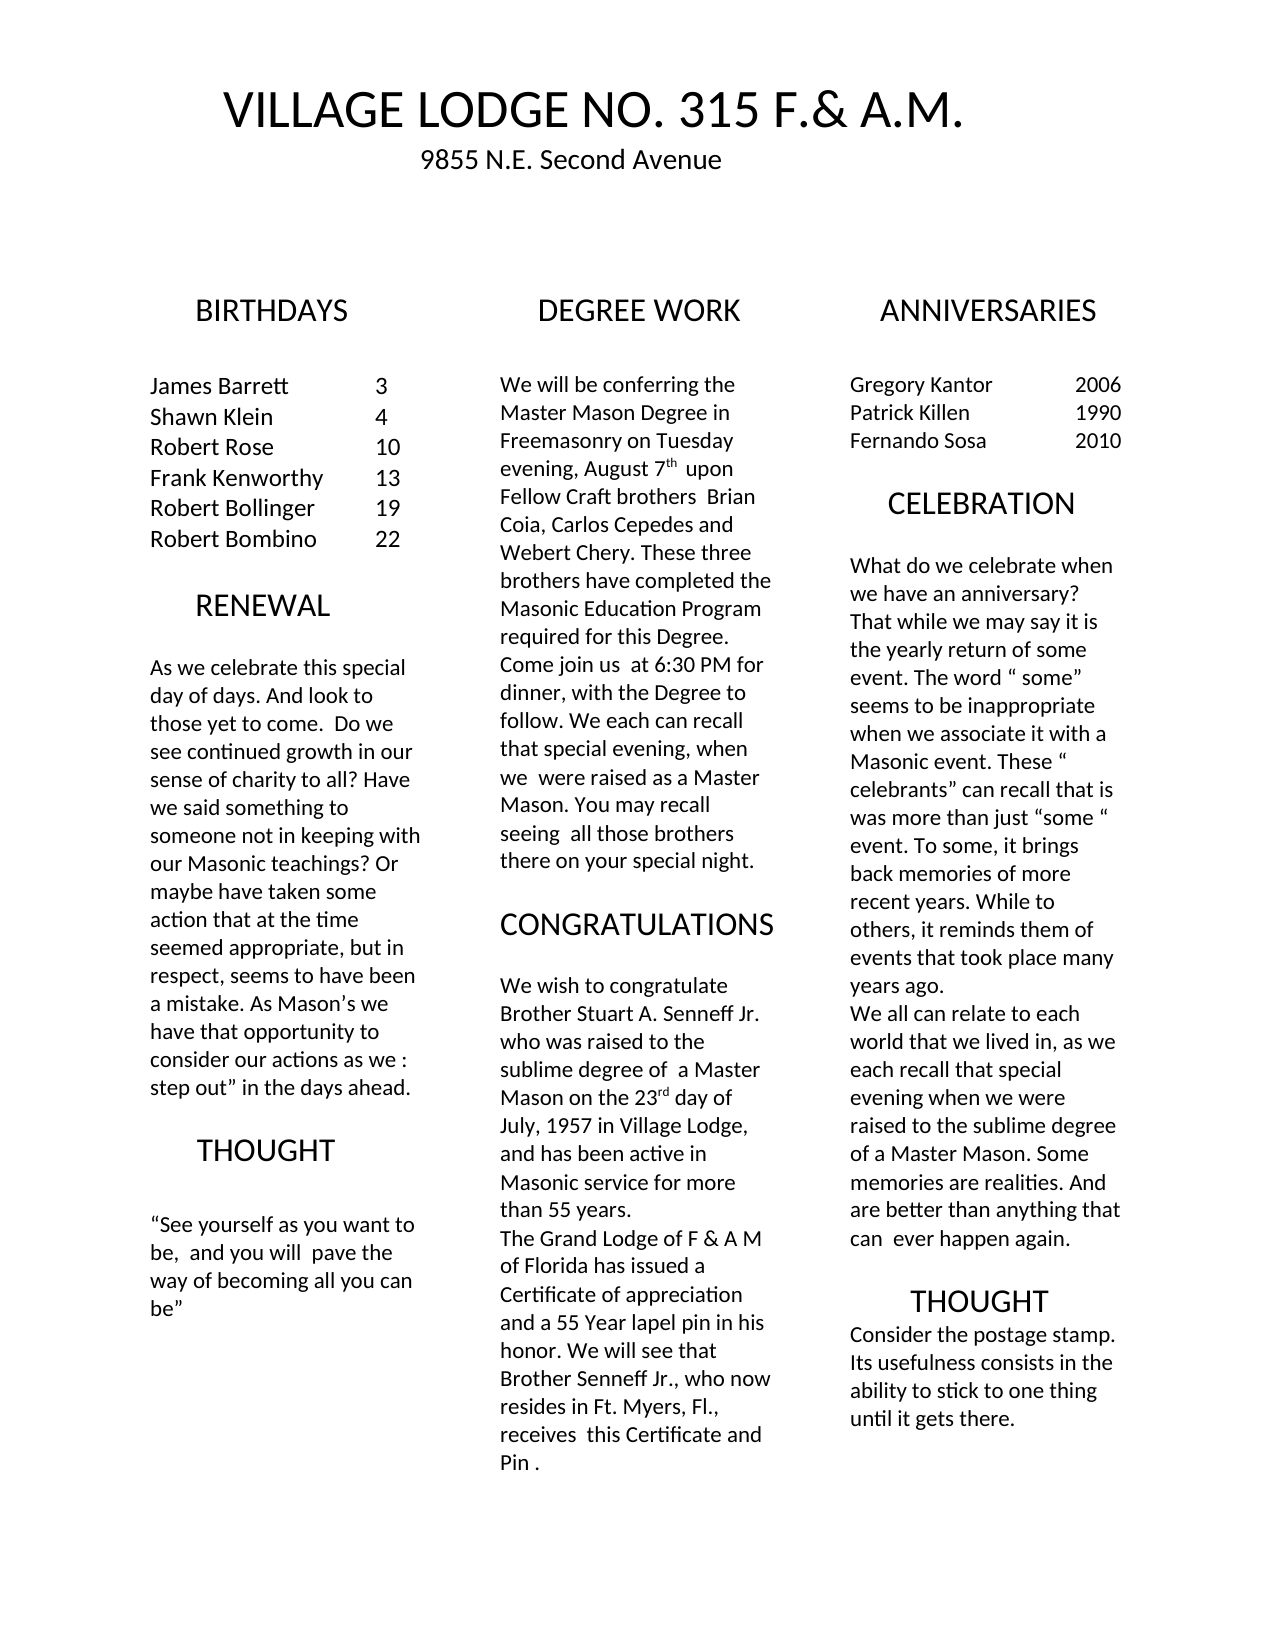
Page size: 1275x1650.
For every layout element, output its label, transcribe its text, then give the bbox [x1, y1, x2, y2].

text Fernando Sosa 2010 [850, 426, 1125, 454]
text CONGRATULATIONS [500, 903, 775, 943]
text The Grand Lodge of F & A M of Florida has issued a Certificate of appreciation and a 55 Year lapel pin in his honor. We will see that Brother Senneff Jr., who now resides in Ft. Myers, Fl., receives this Certificate and Pin . [500, 1224, 775, 1476]
text BIRTHDAYS [150, 289, 425, 329]
text Robert Rose 10 [150, 431, 425, 462]
text CELEBRATION [850, 482, 1125, 523]
text Robert Bollinger 19 [150, 492, 425, 523]
text James Barrett 3 [150, 370, 425, 401]
text Gregory Kantor 2006 [850, 370, 1125, 398]
text As we celebrate this special day of days. And look to those yet to come. Do we see continued growth in our sense of charity to all? Have we said something to someone not in keeping with our Masonic teachings? Or maybe have taken some action that at the time seemed appropriate, but in respect, seems to have been a mistake. As Mason’s we have that opportunity to consider our actions as we : step out” in the days ahead. [150, 653, 425, 1101]
text Consider the postage stamp. Its usefulness consists in the ability to stick to one thing until it gets there. [850, 1320, 1125, 1432]
text We will be conferring the Master Mason Degree in Freemasonry on Tuesday evening, August 7th upon Fellow Craft brothers Brian Coia, Carlos Cepedes and Webert Chery. These three brothers have completed the Masonic Education Program required for this Degree. [500, 370, 775, 651]
text DEGREE WORK [500, 289, 775, 329]
text RENEWAL [150, 584, 425, 625]
text Patrick Killen 1990 [850, 398, 1125, 426]
text What do we celebrate when we have an anniversary? That while we may say it is the yearly return of some event. The word “ some” seems to be inappropriate [850, 551, 1125, 719]
text ANNIVERSARIES [850, 289, 1125, 329]
text THOUGHT [150, 1129, 425, 1170]
text when we associate it with a Masonic event. These “ celebrants” can recall that is was more than just “some “ event. To some, it brings back memories of more recent years. While to others, it reminds them of events that took place many years ago. [850, 719, 1125, 999]
text Robert Bombino 22 [150, 523, 425, 553]
text Frank Kenworthy 13 [150, 462, 425, 492]
text Shawn Klein 4 [150, 401, 425, 431]
text THOUGHT [850, 1280, 1125, 1320]
text We wish to congratulate Brother Stuart A. Senneff Jr. who was raised to the sublime degree of a Master Mason on the 23rd day of July, 1957 in Village Lodge, and has been active in Masonic service for more than 55 years. [500, 971, 775, 1224]
text Come join us at 6:30 PM for dinner, with the Degree to follow. We each can recall that special evening, when we were raised as a Master Mason. You may recall seeing all those brothers there on your special night. [500, 651, 775, 875]
text “See yourself as you want to be, and you will pave the way of becoming all you can be” [150, 1211, 425, 1323]
text We all can relate to each world that we lived in, as we each recall that special evening when we were raised to the sublime degree of a Master Mason. Some memories are realities. And are better than anything that can ever happen again. [850, 999, 1125, 1252]
